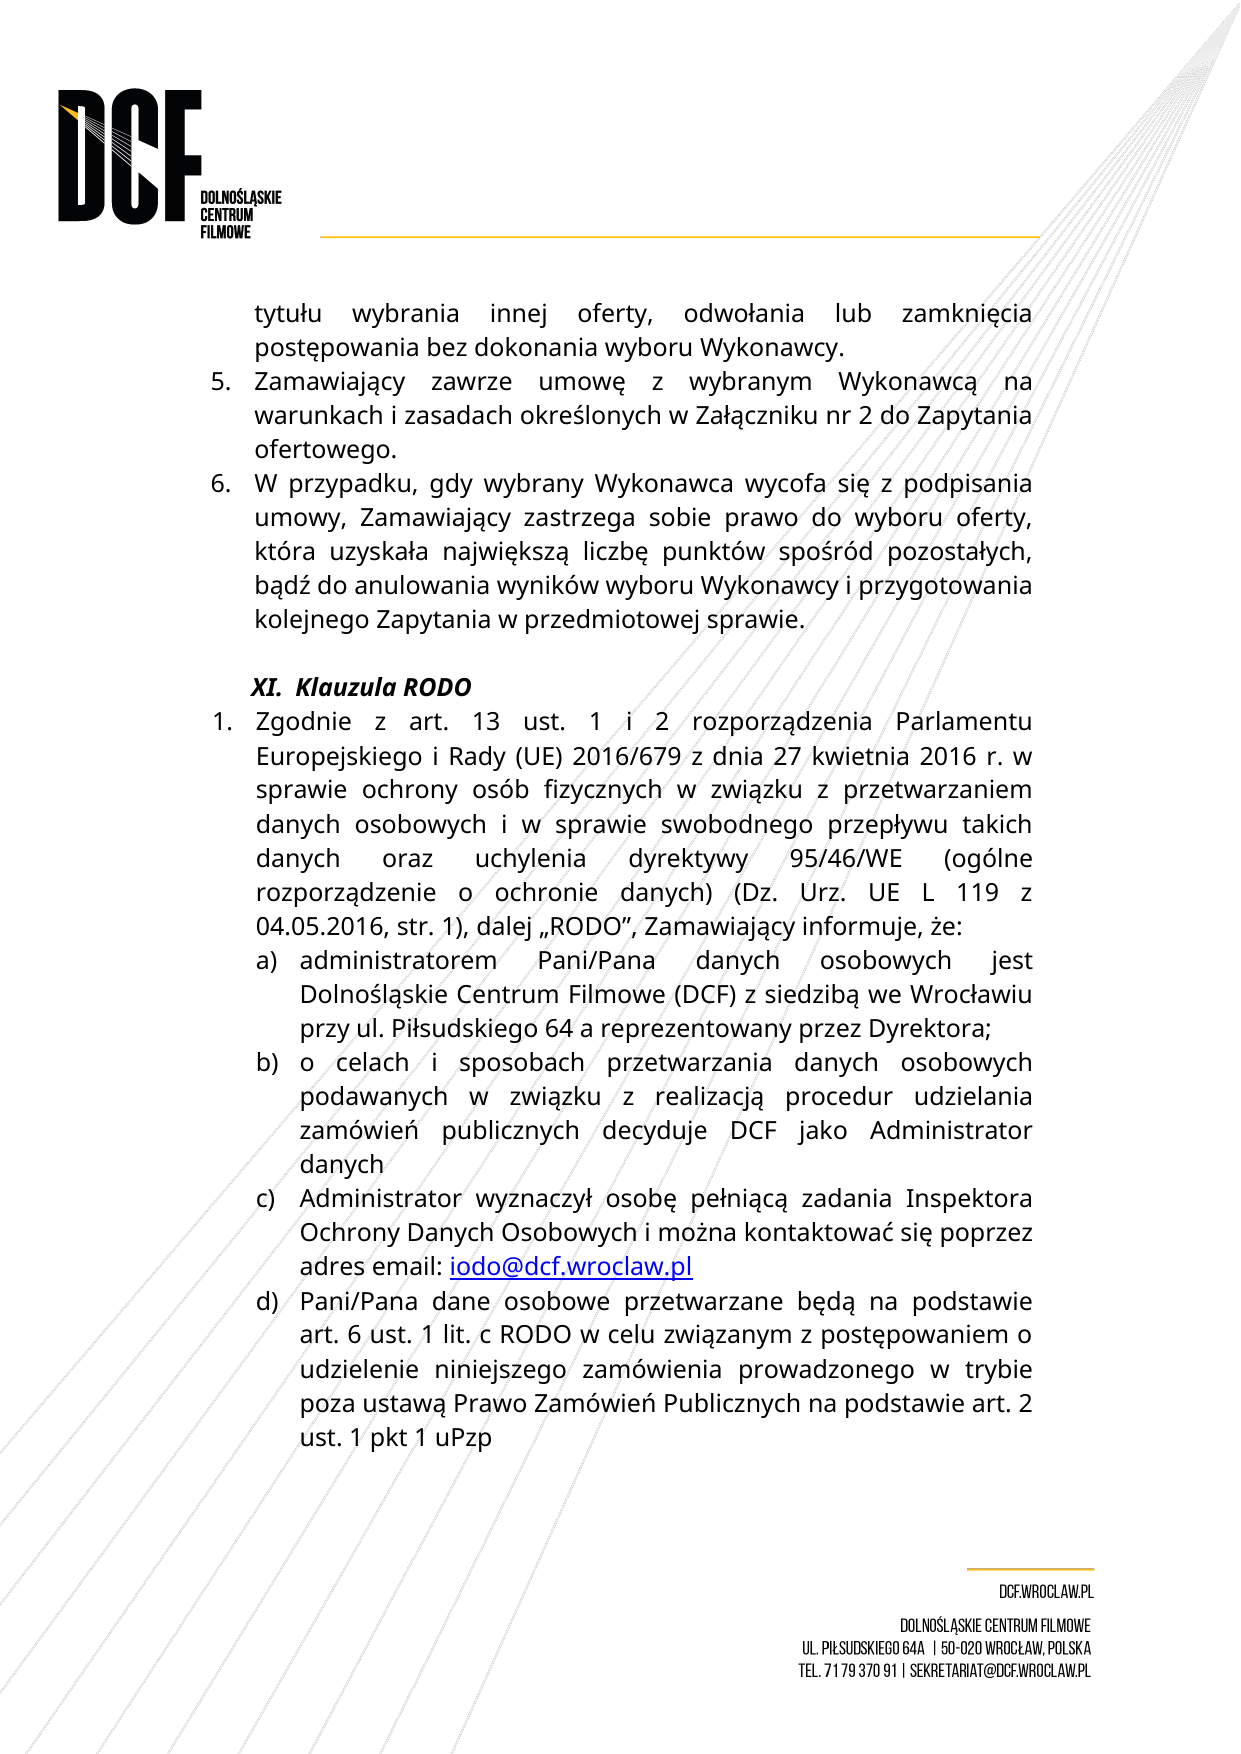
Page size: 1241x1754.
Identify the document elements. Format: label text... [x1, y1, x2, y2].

list Pani/Pana dane osobowe przetwarzane będą na podstawie art. 6 ust. 1 lit. c RODO w celu związanym z postępowaniem o udzielenie niniejszego zamówienia prowadzonego w trybie poza ustawą Prawo Zamówień Publicznych na podstawie art. 2 ust. 1 pkt 1 uPzp [256, 1283, 1034, 1453]
text XI. Klauzula RODO [251, 670, 1034, 704]
picture [0, 2, 1241, 1754]
list Zgodnie z art. 13 ust. 1 i 2 rozporządzenia Parlamentu Europejskiego i Rady (UE) 2016/679 z dnia 27 kwietnia 2016 r. w sprawie ochrony osób fizycznych w związku z przetwarzaniem danych osobowych i w sprawie swobodnego przepływu takich danych oraz uchylenia dyrektywy 95/46/WE (ogólne rozporządzenie o ochronie danych) (Dz. Urz. UE L 119 z 04.05.2016, str. 1), dalej „RODO”, Zamawiający informuje, że: [212, 704, 1034, 942]
list o celach i sposobach przetwarzania danych osobowych podawanych w związku z realizacją procedur udzielania zamówień publicznych decyduje DCF jako Administrator danych [256, 1045, 1034, 1181]
list Zamawiający zawrze umowę z wybranym Wykonawcą na warunkach i zasadach określonych w Załączniku nr 2 do Zapytania ofertowego. [210, 363, 1034, 466]
list Administrator wyznaczył osobę pełniącą zadania Inspektora Ochrony Danych Osobowych i można kontaktować się poprzez adres email: iodo@dcf.wroclaw.pl [256, 1181, 1034, 1283]
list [210, 295, 1034, 363]
list administratorem Pani/Pana danych osobowych jest Dolnośląskie Centrum Filmowe (DCF) z siedzibą we Wrocławiu przy ul. Piłsudskiego 64 a reprezentowany przez Dyrektora; [256, 942, 1034, 1045]
list W przypadku, gdy wybrany Wykonawca wycofa się z podpisania umowy, Zamawiający zastrzega sobie prawo do wyboru oferty, która uzyskała największą liczbę punktów spośród pozostałych, bądź do anulowania wyników wyboru Wykonawcy i przygotowania kolejnego Zapytania w przedmiotowej sprawie. [210, 466, 1034, 636]
